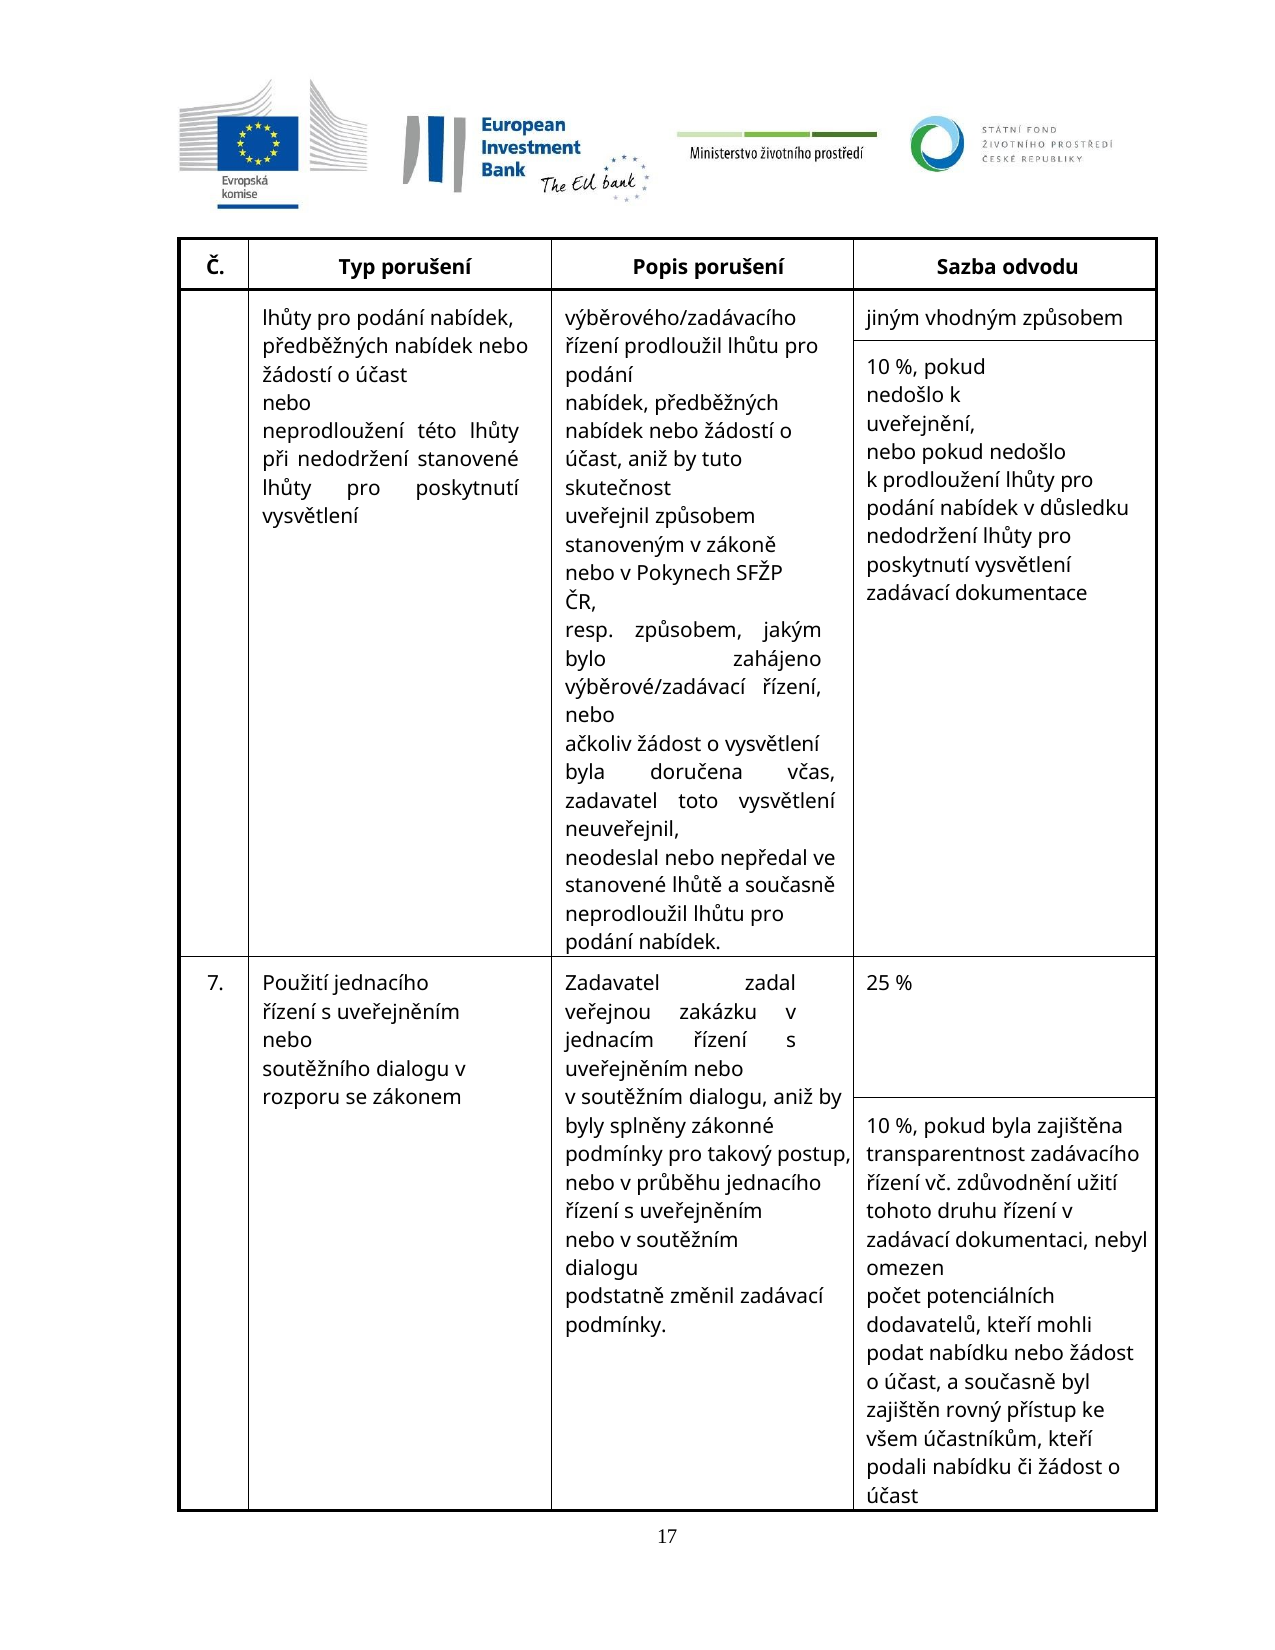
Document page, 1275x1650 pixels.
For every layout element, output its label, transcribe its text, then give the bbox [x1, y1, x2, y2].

table_cell lhůty pro podání nabídek, předběžných nabídek nebo žádostí o účast nebo neprodloužení této lhůty při nedodržení stanovené lhůty pro poskytnutí vysvětlení [249, 291, 551, 956]
table_cell výběrového/zadávacího řízení prodloužil lhůtu pro podání nabídek, předběžných nabídek nebo žádostí o účast, aniž by tuto skutečnost uveřejnil způsobem stanoveným v zákoně nebo v Pokynech SFŽP ČR, resp. způsobem, jakým bylo zahájeno výběrové/zadávací řízení, nebo ačkoliv žádost o vysvětlení byla doručena včas, zadavatel toto vysvětlení neuveřejnil, neodeslal nebo nepředal ve stanovené lhůtě a současně neprodloužil lhůtu pro podání nabídek. [552, 291, 853, 956]
table_cell 25 % [854, 957, 1155, 1097]
table_header Popis porušení [552, 240, 853, 288]
table_cell jiným vhodným způsobem [854, 291, 1155, 339]
table_cell [181, 291, 248, 956]
table_cell 10 %, pokud nedošlo k uveřejnění, nebo pokud nedošlo k prodloužení lhůty pro podání nabídek v důsledku nedodržení lhůty pro poskytnutí vysvětlení zadávací dokumentace [854, 341, 1155, 956]
picture [177, 73, 1115, 213]
table_header Č. [181, 240, 248, 288]
table_cell 10 %, pokud byla zajištěna transparentnost zadávacího řízení vč. zdůvodnění užití tohoto druhu řízení v zadávací dokumentaci, nebyl omezen počet potenciálních dodavatelů, kteří mohli podat nabídku nebo žádost o účast, a současně byl zajištěn rovný přístup ke všem účastníkům, kteří podali nabídku či žádost o účast [854, 1098, 1155, 1509]
table_cell Použití jednacího řízení s uveřejněním nebo soutěžního dialogu v rozporu se zákonem [249, 957, 551, 1509]
table_cell Zadavatel zadal veřejnou zakázku v jednacím řízení s uveřejněním nebo v soutěžním dialogu, aniž by byly splněny zákonné podmínky pro takový postup, nebo v průběhu jednacího řízení s uveřejněním nebo v soutěžním dialogu podstatně změnil zadávací podmínky. [552, 957, 853, 1509]
table_header Typ porušení [249, 240, 551, 288]
table_cell 7. [181, 957, 248, 1509]
table_header Sazba odvodu [854, 240, 1155, 288]
